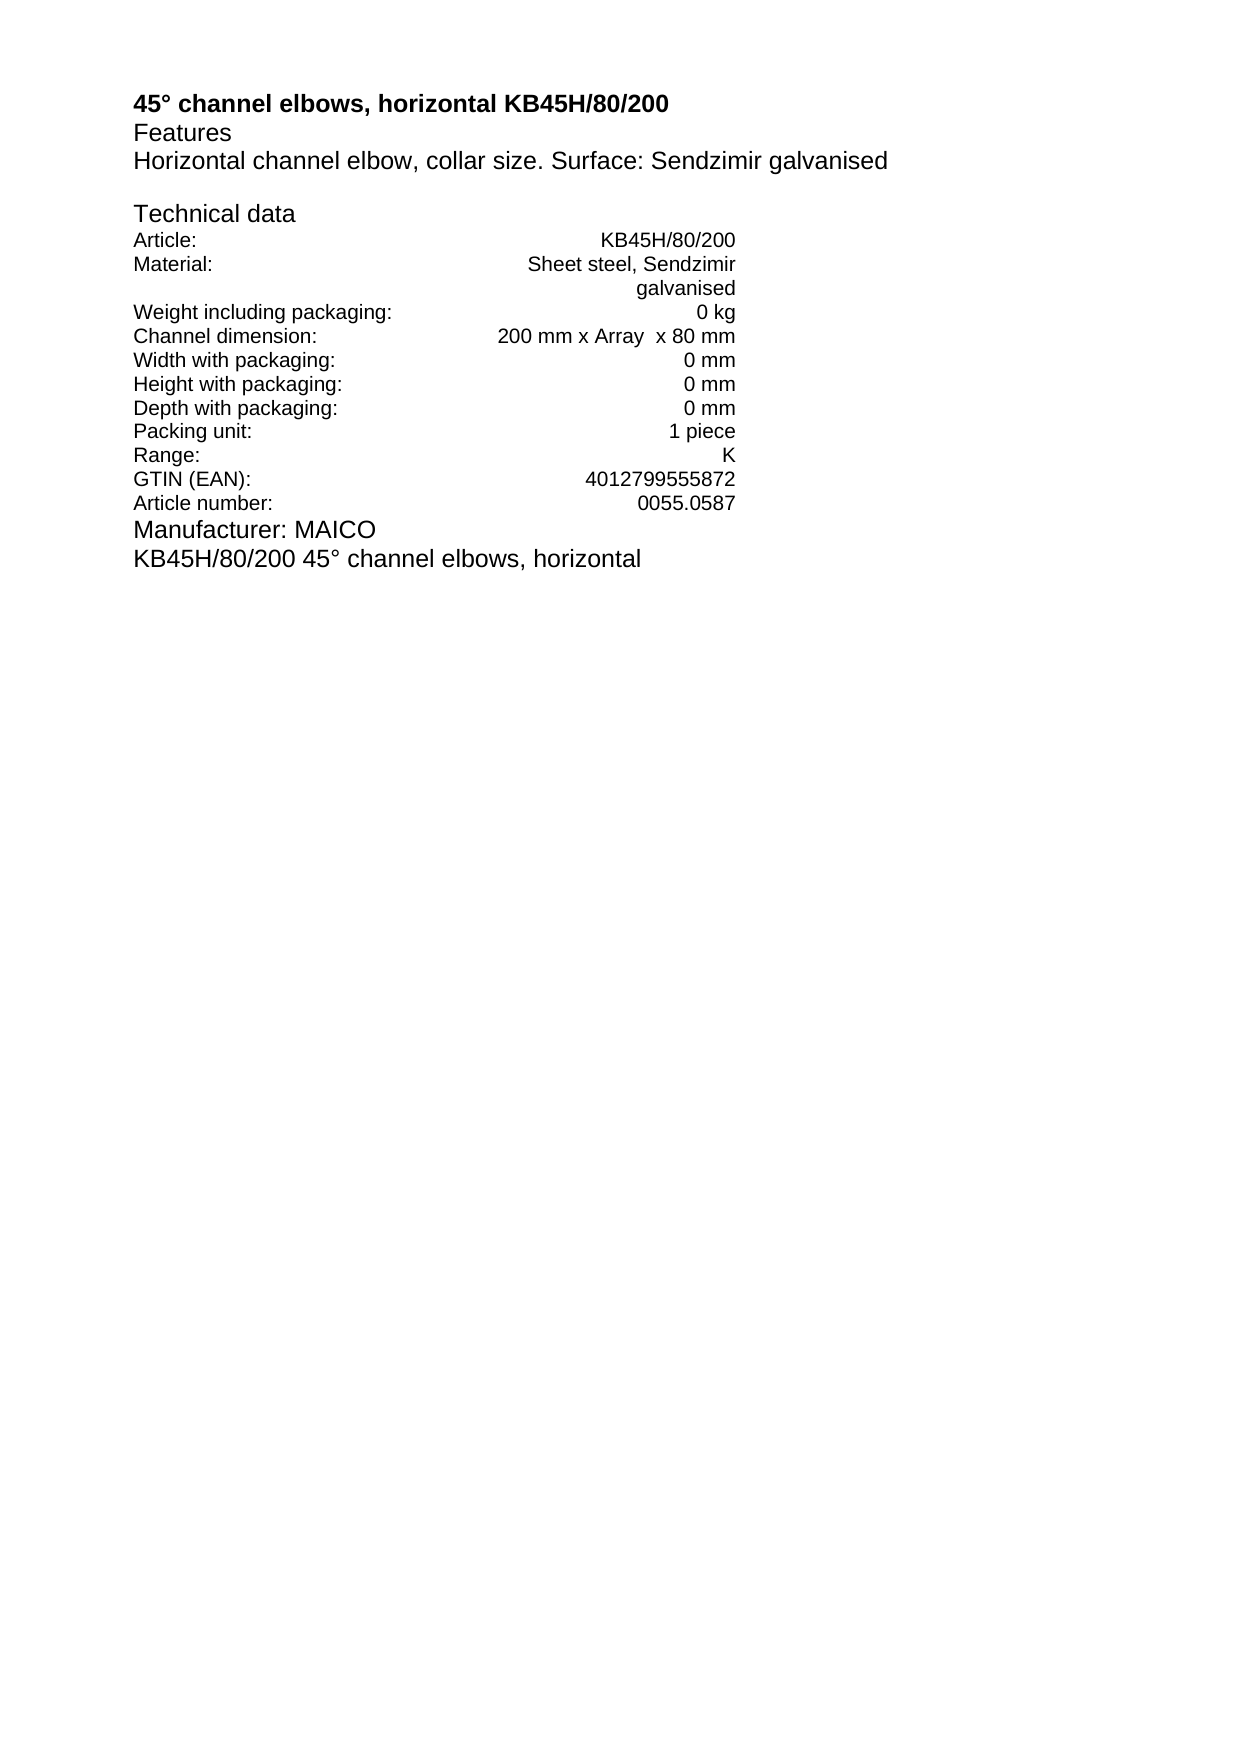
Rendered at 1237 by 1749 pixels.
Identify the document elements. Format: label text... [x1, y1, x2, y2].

table_cell Packing unit: [122, 419, 434, 443]
table_cell 0 mm [434, 371, 747, 395]
table_cell Depth with packaging: [122, 395, 434, 419]
table_cell Channel dimension: [122, 324, 434, 347]
table_cell GTIN (EAN): [122, 467, 434, 491]
table_cell 1 piece [434, 419, 747, 443]
text KB45H/80/200 45° channel elbows, horizontal [133, 544, 1148, 573]
table_header Article: [122, 228, 434, 252]
text Manufacturer: MAICO [133, 515, 1148, 544]
table_cell Range: [122, 443, 434, 467]
text Features [133, 117, 1148, 146]
table_cell Sheet steel, Sendzimir galvanised [434, 252, 747, 299]
table_cell 0055.0587 [434, 491, 747, 515]
table_cell K [434, 443, 747, 467]
table_cell Width with packaging: [122, 348, 434, 371]
table_cell Material: [122, 252, 434, 299]
text Horizontal channel elbow, collar size. Surface: Sendzimir galvanised [133, 146, 1148, 175]
text Technical data [133, 199, 1148, 228]
table_cell Height with packaging: [122, 371, 434, 395]
table_cell 4012799555872 [434, 467, 747, 491]
table_cell 0 kg [434, 300, 747, 323]
table_cell 0 mm [434, 348, 747, 371]
table_cell 0 mm [434, 395, 747, 419]
table_header KB45H/80/200 [434, 228, 747, 252]
table_cell 200 mm x Array x 80 mm [434, 324, 747, 347]
table_cell Article number: [122, 491, 434, 515]
text 45° channel elbows, horizontal KB45H/80/200 [133, 89, 1148, 117]
table_cell Weight including packaging: [122, 300, 434, 323]
